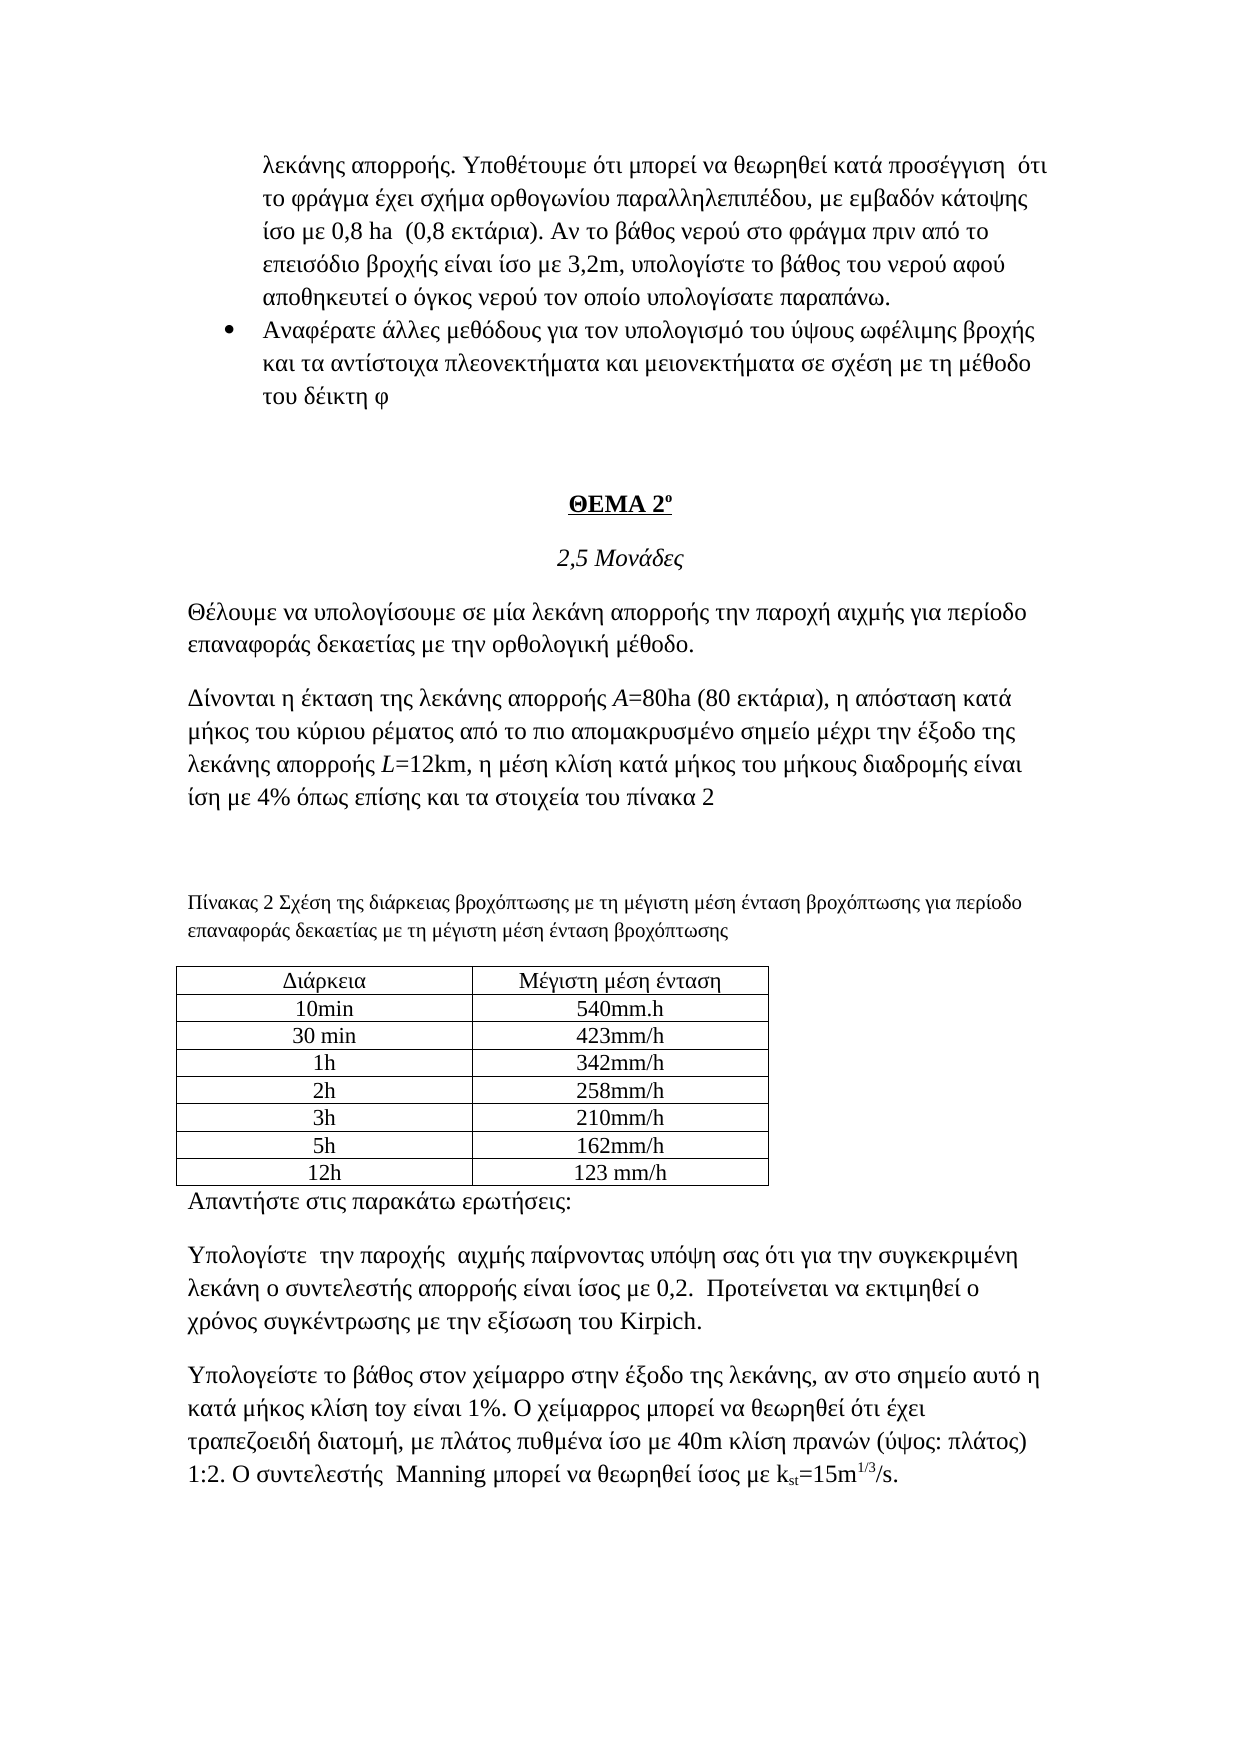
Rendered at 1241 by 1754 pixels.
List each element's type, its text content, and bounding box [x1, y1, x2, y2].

table_cell 30 min [177, 1022, 472, 1048]
text ΘΕΜΑ 2ο [187, 489, 1053, 518]
text Θέλουμε να υπολογίσουμε σε μία λεκάνη απορροής την παροχή αιχμής για περίοδο επαναφοράς δεκαετίας με την ορθολογική μέθοδο. [187, 597, 1053, 658]
list Αναφέρατε άλλες μεθόδους για τον υπολογισμό του ύψους ωφέλιμης βροχής και τα αντίστοιχα πλεονεκτήματα και μειονεκτήματα σε σχέση με τη μέθοδο του δέικτη φ [225, 315, 1053, 410]
text Πίνακας 2 Σχέση της διάρκειας βροχόπτωσης με τη μέγιστη μέση ένταση βροχόπτωσης για περίοδο επαναφοράς δεκαετίας με τη μέγιστη μέση ένταση βροχόπτωσης [187, 890, 1053, 942]
table_cell 540mm.h [473, 995, 768, 1021]
table_cell 210mm/h [473, 1104, 768, 1131]
table_cell 12h [177, 1159, 472, 1185]
table_cell 5h [177, 1132, 472, 1158]
table_cell 123 mm/h [473, 1159, 768, 1185]
table_cell 258mm/h [473, 1077, 768, 1103]
table_cell 342mm/h [473, 1050, 768, 1076]
text Δίνoνται η έκταση της λεκάνης απορροής A=80ha (80 εκτάρια), η απόσταση κατά μήκος του κύριου ρέματος από το πιο απομακρυσμένο σημείο μέχρι την έξοδο της λεκάνης απορροής L=12km, η μέση κλίση κατά μήκος του μήκους διαδρομής είναι ίση με 4% όπως επίσης και τα στοιχεία του πίνακα 2 [187, 683, 1053, 811]
text Υπολογείστε το βάθος στον χείμαρρο στην έξοδο της λεκάνης, αν στο σημείο αυτό η κατά μήκος κλίση toy είναι 1%. Ο χείμαρρος μπορεί να θεωρηθεί ότι έχει τραπεζοειδή διατομή, με πλάτος πυθμένα ίσο με 40m κλίση πρανών (ύψος: πλάτος) 1:2. Ο συντελεστής Manning μπορεί να θεωρηθεί ίσος με kst=15m1/3/s. [187, 1360, 1053, 1488]
table_header Μέγιστη μέση ένταση [473, 967, 768, 994]
table_cell 3h [177, 1104, 472, 1131]
text 2,5 Μονάδες [187, 543, 1053, 571]
text Απαντήστε στις παρακάτω ερωτήσεις: [187, 1186, 1053, 1215]
table_header Διάρκεια [177, 967, 472, 994]
text Υπολογίστε την παροχής αιχμής παίρνοντας υπόψη σας ότι για την συγκεκριμένη λεκάνη ο συντελεστής απορροής είναι ίσος με 0,2. Προτείνεται να εκτιμηθεί ο χρόνος συγκέντρωσης με την εξίσωση του Kirpich. [187, 1240, 1053, 1335]
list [225, 150, 1053, 311]
table_cell 1h [177, 1050, 472, 1076]
table_cell 2h [177, 1077, 472, 1103]
table_cell 162mm/h [473, 1132, 768, 1158]
table_cell 423mm/h [473, 1022, 768, 1048]
table_cell 10min [177, 995, 472, 1021]
